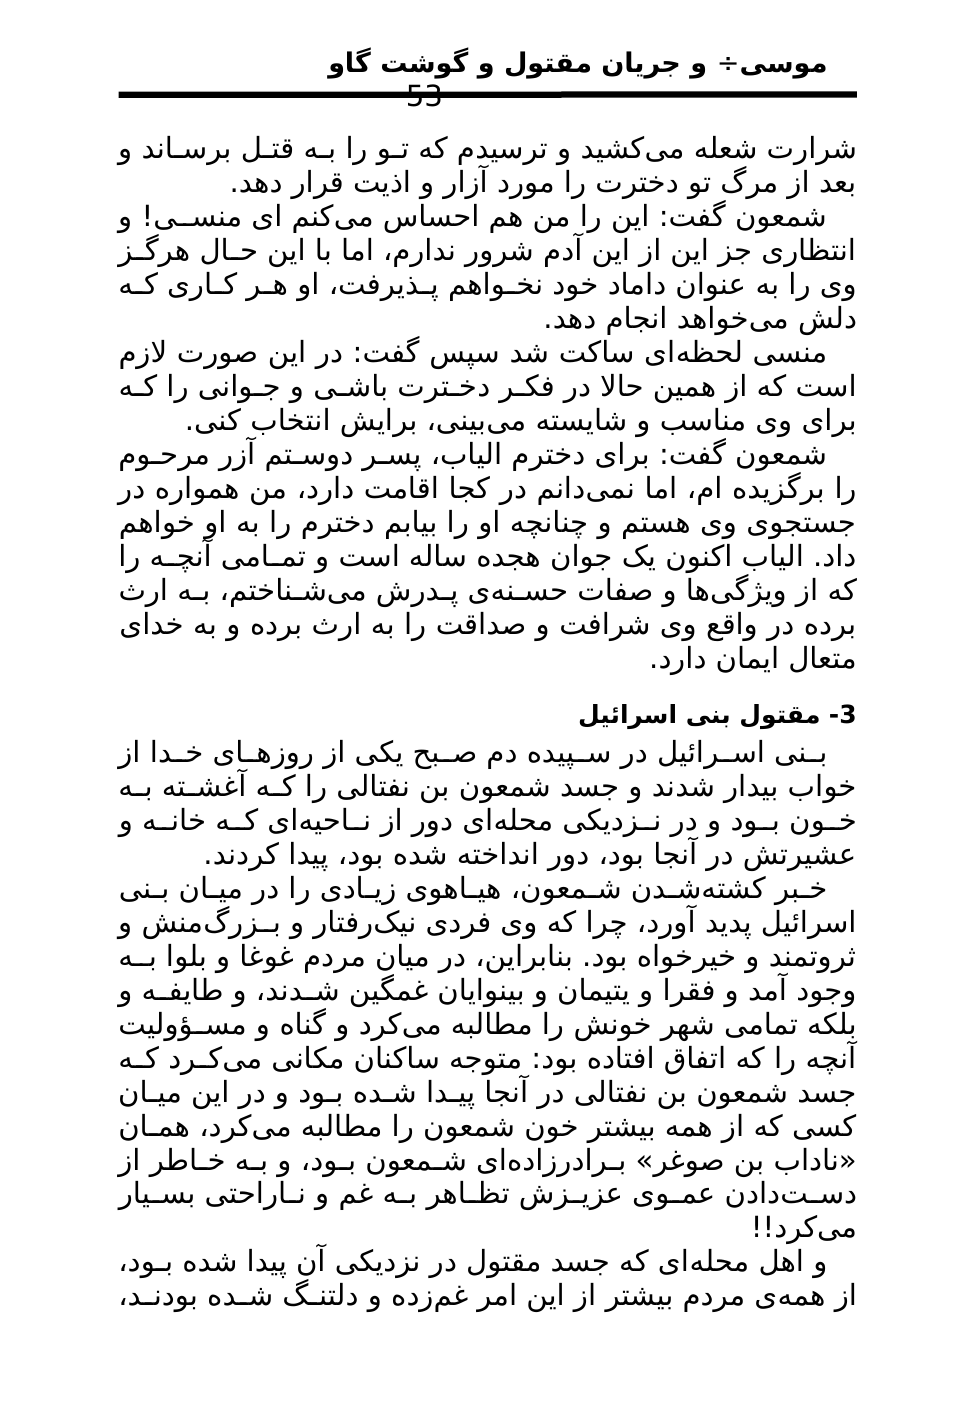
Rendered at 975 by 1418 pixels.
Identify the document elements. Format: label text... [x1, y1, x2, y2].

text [118, 1245, 857, 1313]
text شمعون گفت: برای دخترم الیاب، پسر دوستم آزر مرحوم را برگزیده ام، اما نمی‌دانم در کجا اقامت دارد، من همواره در جستجوی وی هستم و چنانچه او را بیابم دخترم را به او خواهم داد. الیاب اکنون یک جوان هجده ساله است و تمامی آنچه را که از ویژگی‌ها و صفات حسنه‌ی پدرش می‌شناختم، به ارث برده در واقع وی شرافت و صداقت را به ارث برده و به خدای متعال ایمان دارد. [118, 437, 857, 675]
text خبر کشته‌شدن شمعون، هیاهوی زیادی را در میان بنی اسرائیل پدید آورد، چرا که وی فردی نیک‌رفتار و بزرگ‌منش و ثروتمند و خیرخواه بود. بنابراین، در میان مردم غوغا و بلوا به وجود آمد و فقرا و یتیمان و بینوایان غمگین شدند، و طایفه و بلکه تمامی شهر خونش را مطالبه می‌کرد و گناه و مسؤولیت آنچه را که اتفاق افتاده بود: متوجه ساکنان مکانی می‌کرد که جسد شمعون بن نفتالی در آنجا پیدا شده بود و در این میان کسی که از همه بیشتر خون شمعون را مطالبه می‌کرد، همان «ناداب بن صوغر» برادرزاده‌ای شمعون بود، و به خاطر از دست‌دادن عموی عزیزش تظاهر به غم و ناراحتی بسیار می‌کرد!! [118, 871, 857, 1245]
text شمعون گفت: این را من هم احساس می‌کنم ای منسی! و انتظاری جز این از این آدم شرور ندارم، اما با این حال هرگز وی را به عنوان داماد خود نخواهم پذیرفت، او هر کاری که دلش می‌خواهد انجام دهد. [118, 199, 857, 335]
text منسی لحظه‌ای ساکت شد سپس گفت: در این صورت لازم است که از همین حالا در فکر دخترت باشی و جوانی را که برای وی مناسب و شایسته می‌بینی، برایش انتخاب کنی. [118, 335, 857, 437]
text بنی اسرائیل در سپیده دم صبح یکی از روزهای خدا از خواب بیدار شدند و جسد شمعون بن نفتالی را که آغشته به خون بود و در نزدیکی محله‌ای دور از ناحیه‌ای که خانه و عشیرتش در آنجا بود، دور انداخته شده بود، پیدا کردند. [118, 735, 857, 871]
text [118, 132, 857, 199]
text 3- مقتول بنی اسرائیل [118, 700, 857, 729]
